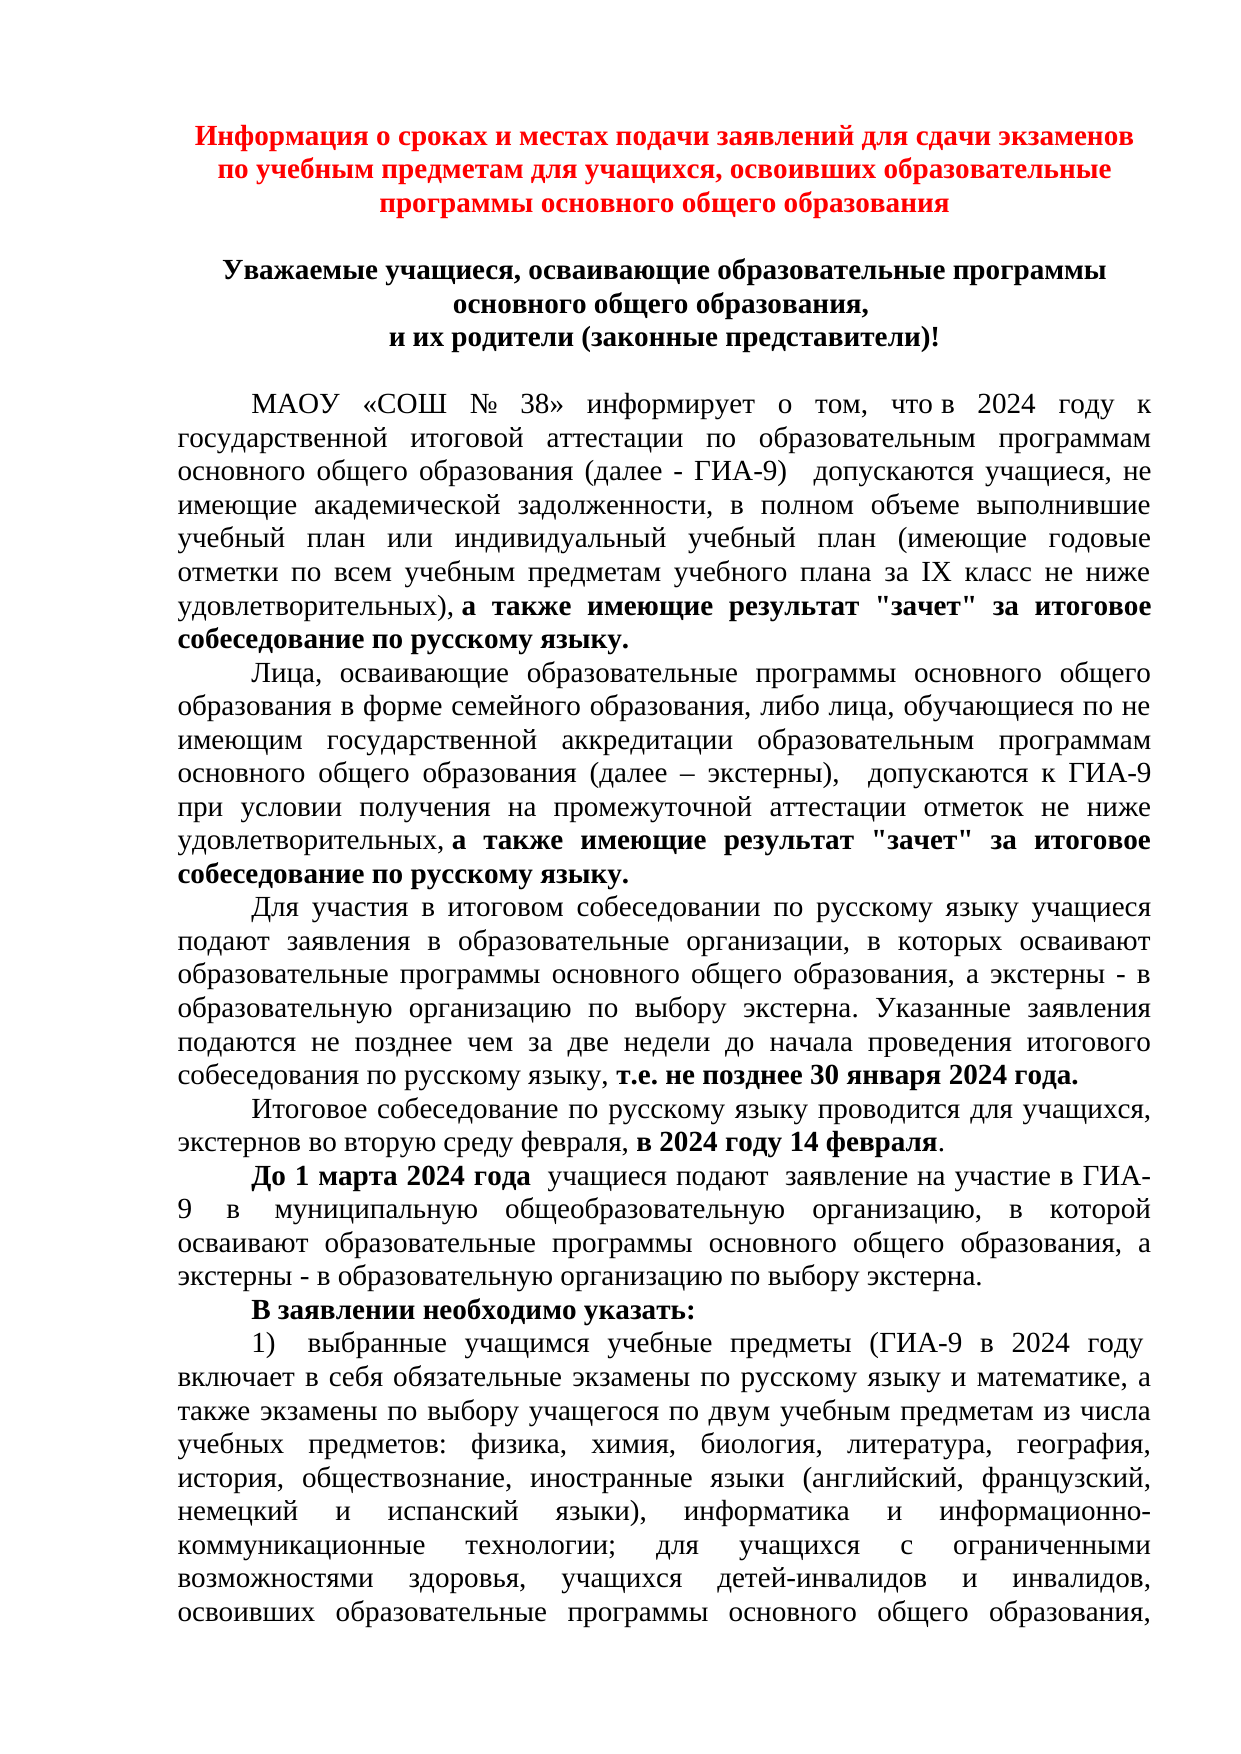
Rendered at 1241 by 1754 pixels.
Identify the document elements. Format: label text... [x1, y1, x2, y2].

text Лица, осваивающие образовательные программы основного общего образования в форме семейного образования, либо лица, обучающиеся по не имеющим государственной аккредитации образовательным программам основного общего образования (далее – экстерны), допускаются к ГИА-9 при условии получения на промежуточной аттестации отметок не ниже удовлетворительных, а также имеющие результат "зачет" за итоговое собеседование по русскому языку. [177, 655, 1152, 889]
text В заявлении необходимо указать: [177, 1292, 1152, 1326]
text основного общего образования, [177, 286, 1152, 319]
text и их родители (законные представители)! [177, 319, 1152, 353]
text До 1 марта 2024 года учащиеся подают заявление на участие в ГИА-9 в муниципальную общеобразовательную организацию, в которой осваивают образовательные программы основного общего образования, а экстерны - в образовательную организацию по выбору экстерна. [177, 1158, 1152, 1292]
text Итоговое собеседование по русскому языку проводится для учащихся, экстернов во вторую среду февраля, в 2024 году 14 февраля. [177, 1091, 1152, 1158]
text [177, 1326, 1152, 1627]
text Информация о сроках и местах подачи заявлений для сдачи экзаменов по учебным предметам для учащихся, освоивших образовательные программы основного общего образования [177, 118, 1152, 219]
text Для участия в итоговом собеседовании по русскому языку учащиеся подают заявления в образовательные организации, в которых осваивают образовательные программы основного общего образования, а экстерны - в образовательную организацию по выбору экстерна. Указанные заявления подаются не позднее чем за две недели до начала проведения итогового собеседования по русскому языку, т.е. не позднее 30 января 2024 года. [177, 889, 1152, 1091]
text Уважаемые учащиеся, осваивающие образовательные программы [177, 252, 1152, 286]
text МАОУ «СОШ № 38» информирует о том, что в 2024 году к государственной итоговой аттестации по образовательным программам основного общего образования (далее - ГИА-9) допускаются учащиеся, не имеющие академической задолженности, в полном объеме выполнившие учебный план или индивидуальный учебный план (имеющие годовые отметки по всем учебным предметам учебного плана за IX класс не ниже удовлетворительных), а также имеющие результат "зачет" за итоговое собеседование по русскому языку. [177, 386, 1152, 655]
